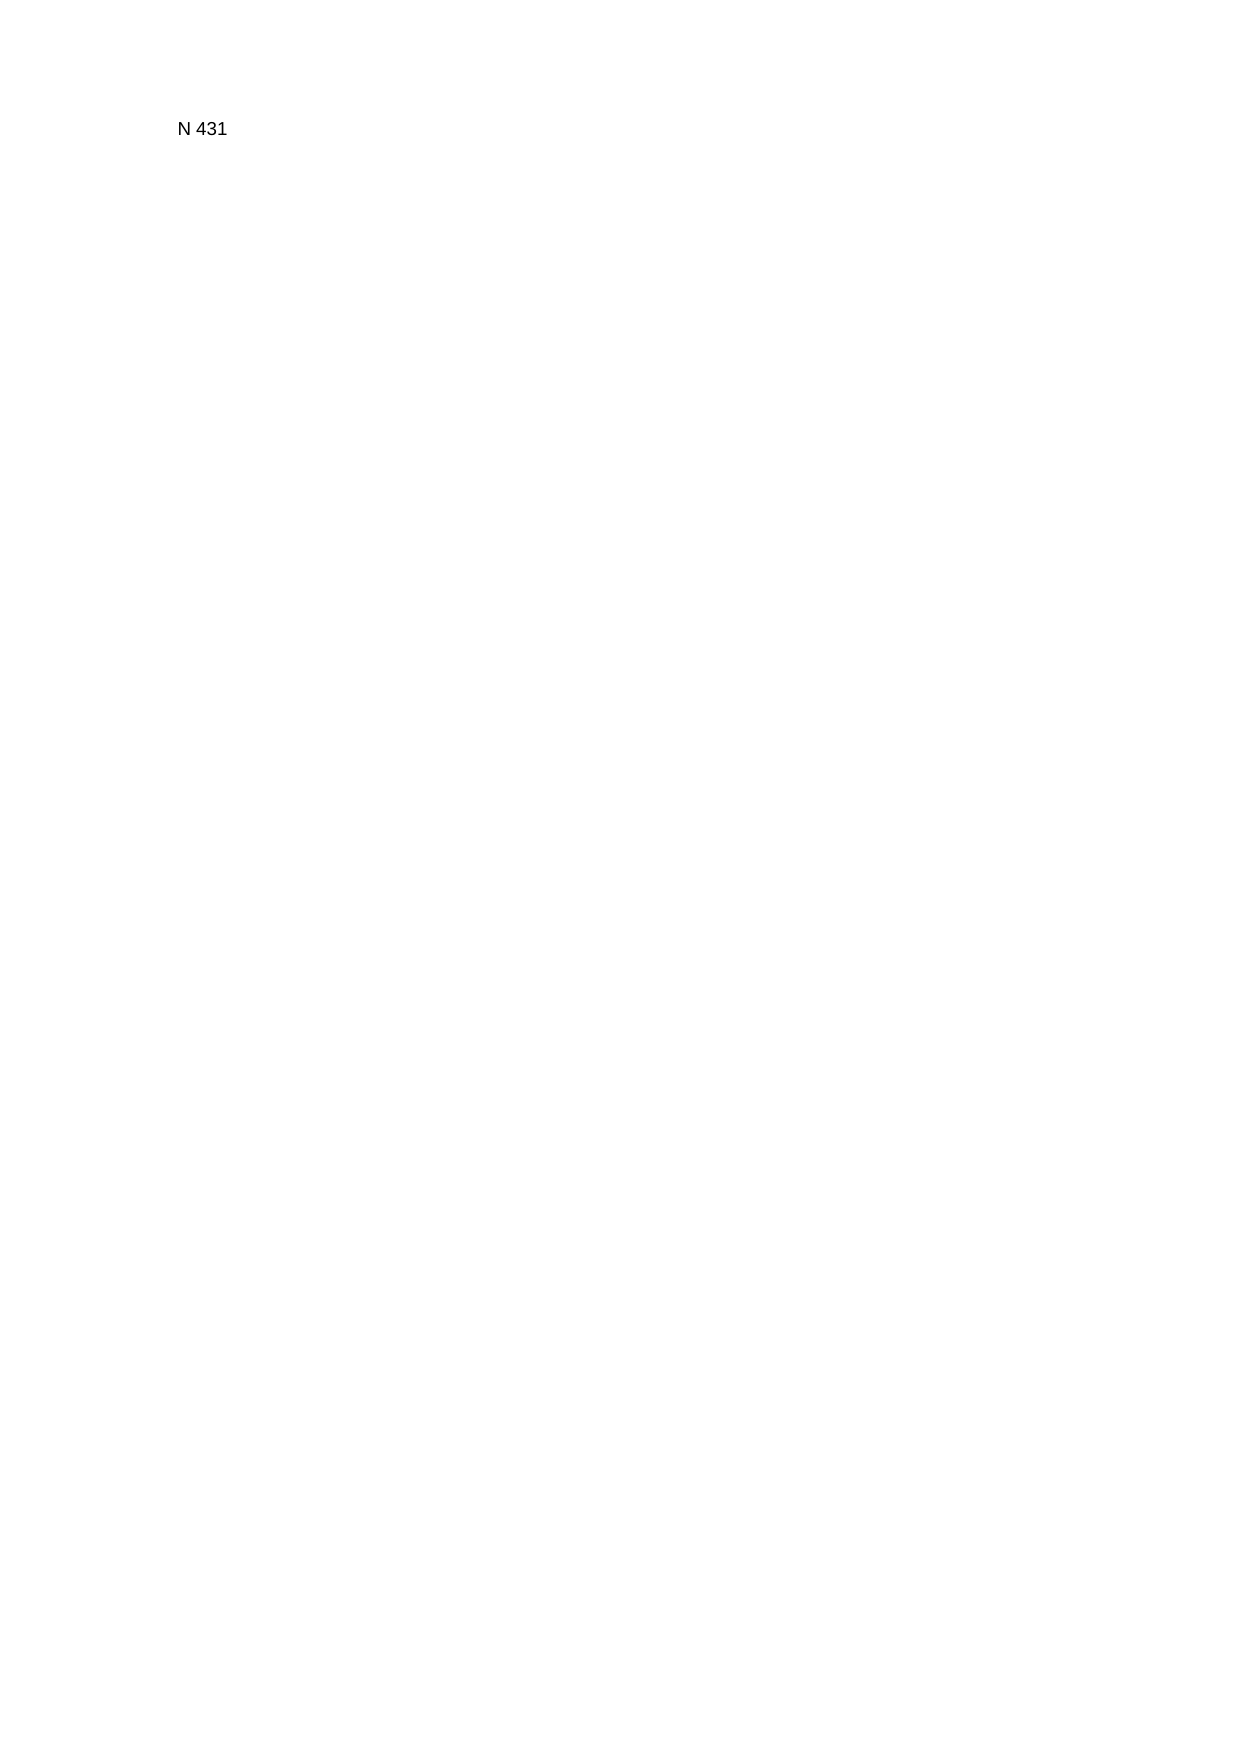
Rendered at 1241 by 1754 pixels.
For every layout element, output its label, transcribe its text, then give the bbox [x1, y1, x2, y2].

text N 431 [177, 118, 1152, 168]
